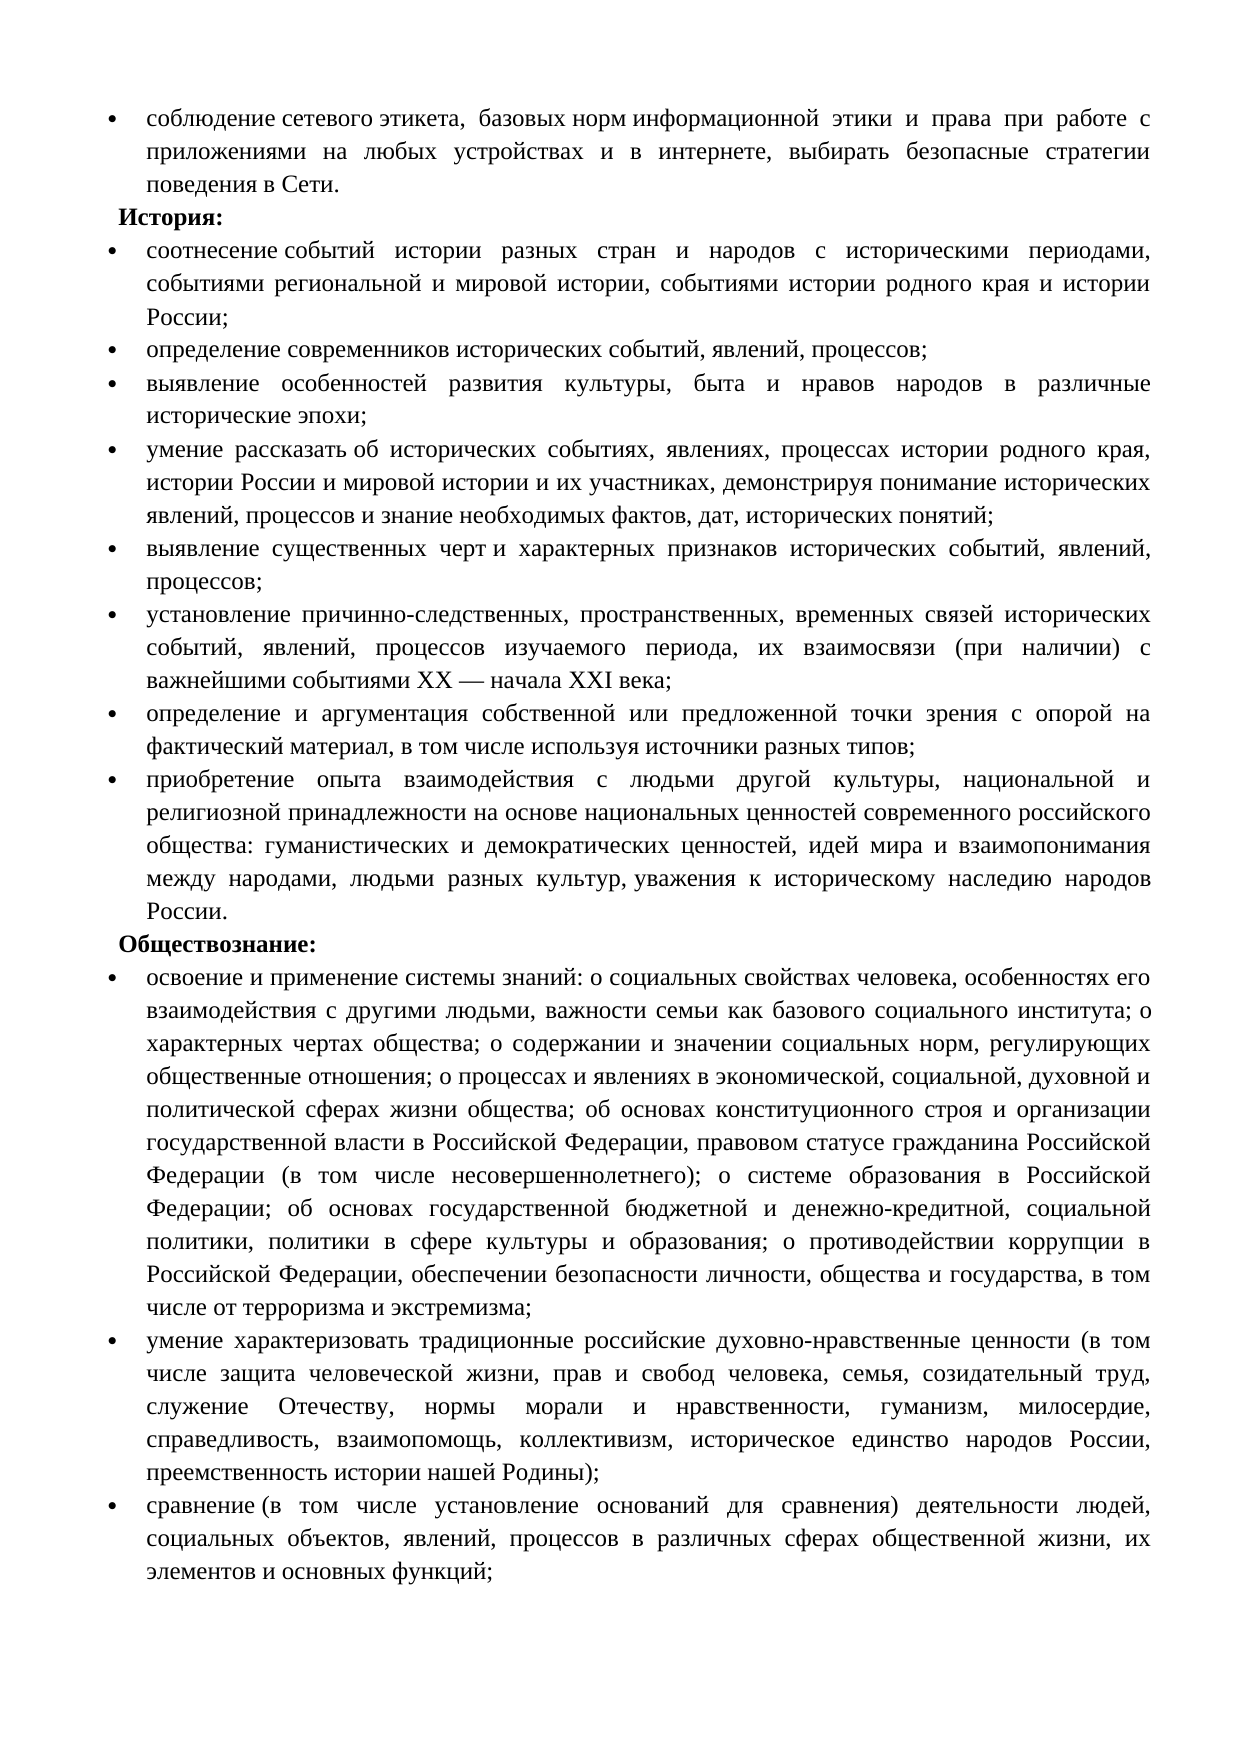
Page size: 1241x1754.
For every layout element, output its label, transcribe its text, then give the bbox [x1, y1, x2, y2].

list определение современников исторических событий, явлений, процессов; [109, 334, 1152, 363]
list выявление особенностей развития культуры, быта и нравов народов в различные исторические эпохи; [109, 368, 1152, 429]
list определение и аргументация собственной или предложенной точки зрения с опорой на фактический материал, в том числе используя источники разных типов; [109, 698, 1152, 759]
list умение характеризовать традиционные российские духовно-нравственные ценности (в том числе защита человеческой жизни, прав и свобод человека, семья, созидательный труд, служение Отечеству, нормы морали и нравственности, гуманизм, милосердие, справедливость, взаимопомощь, коллективизм, историческое единство народов России, преемственность истории нашей Родины); [109, 1325, 1152, 1486]
list умение рассказать об исторических событиях, явлениях, процессах истории родного края, истории России и мировой истории и их участниках, демонстрируя понимание исторических явлений, процессов и знание необходимых фактов, дат, исторических понятий; [109, 434, 1152, 528]
list сравнение (в том числе установление оснований для сравнения) деятельности людей, социальных объектов, явлений, процессов в различных сферах общественной жизни, их элементов и основных функций; [109, 1490, 1152, 1585]
list освоение и применение системы знаний: о социальных свойствах человека, особенностях его взаимодействия с другими людьми, важности семьи как базового социального института; о характерных чертах общества; о содержании и значении социальных норм, регулирующих общественные отношения; о процессах и явлениях в экономической, социальной, духовной и политической сферах жизни общества; об основах конституционного строя и организации государственной власти в Российской Федерации, правовом статусе гражданина Российской Федерации (в том числе несовершеннолетнего); о системе образования в Российской Федерации; об основах государственной бюджетной и денежно-кредитной, социальной политики, политики в сфере культуры и образования; о противодействии коррупции в Российской Федерации, обеспечении безопасности личности, общества и государства, в том числе от терроризма и экстремизма; [109, 962, 1152, 1321]
list соотнесение событий истории разных стран и народов с историческими периодами, событиями региональной и мировой истории, событиями истории родного края и истории России; [109, 236, 1152, 330]
text Обществознание: [118, 929, 1152, 958]
list приобретение опыта взаимодействия с людьми другой культуры, национальной и религиозной принадлежности на основе национальных ценностей современного российского общества: гуманистических и демократических ценностей, идей мира и взаимопонимания между народами, людьми разных культур, уважения к историческому наследию народов России. [109, 764, 1152, 925]
text История: [118, 202, 1152, 231]
list соблюдение сетевого этикета, базовых норм информационной этики и права при работе с приложениями на любых устройствах и в интернете, выбирать безопасные стратегии поведения в Сети. [109, 103, 1152, 198]
list установление причинно-следственных, пространственных, временных связей исторических событий, явлений, процессов изучаемого периода, их взаимосвязи (при наличии) с важнейшими событиями XX — начала XXI века; [109, 599, 1152, 693]
list выявление существенных черт и характерных признаков исторических событий, явлений, процессов; [109, 533, 1152, 594]
